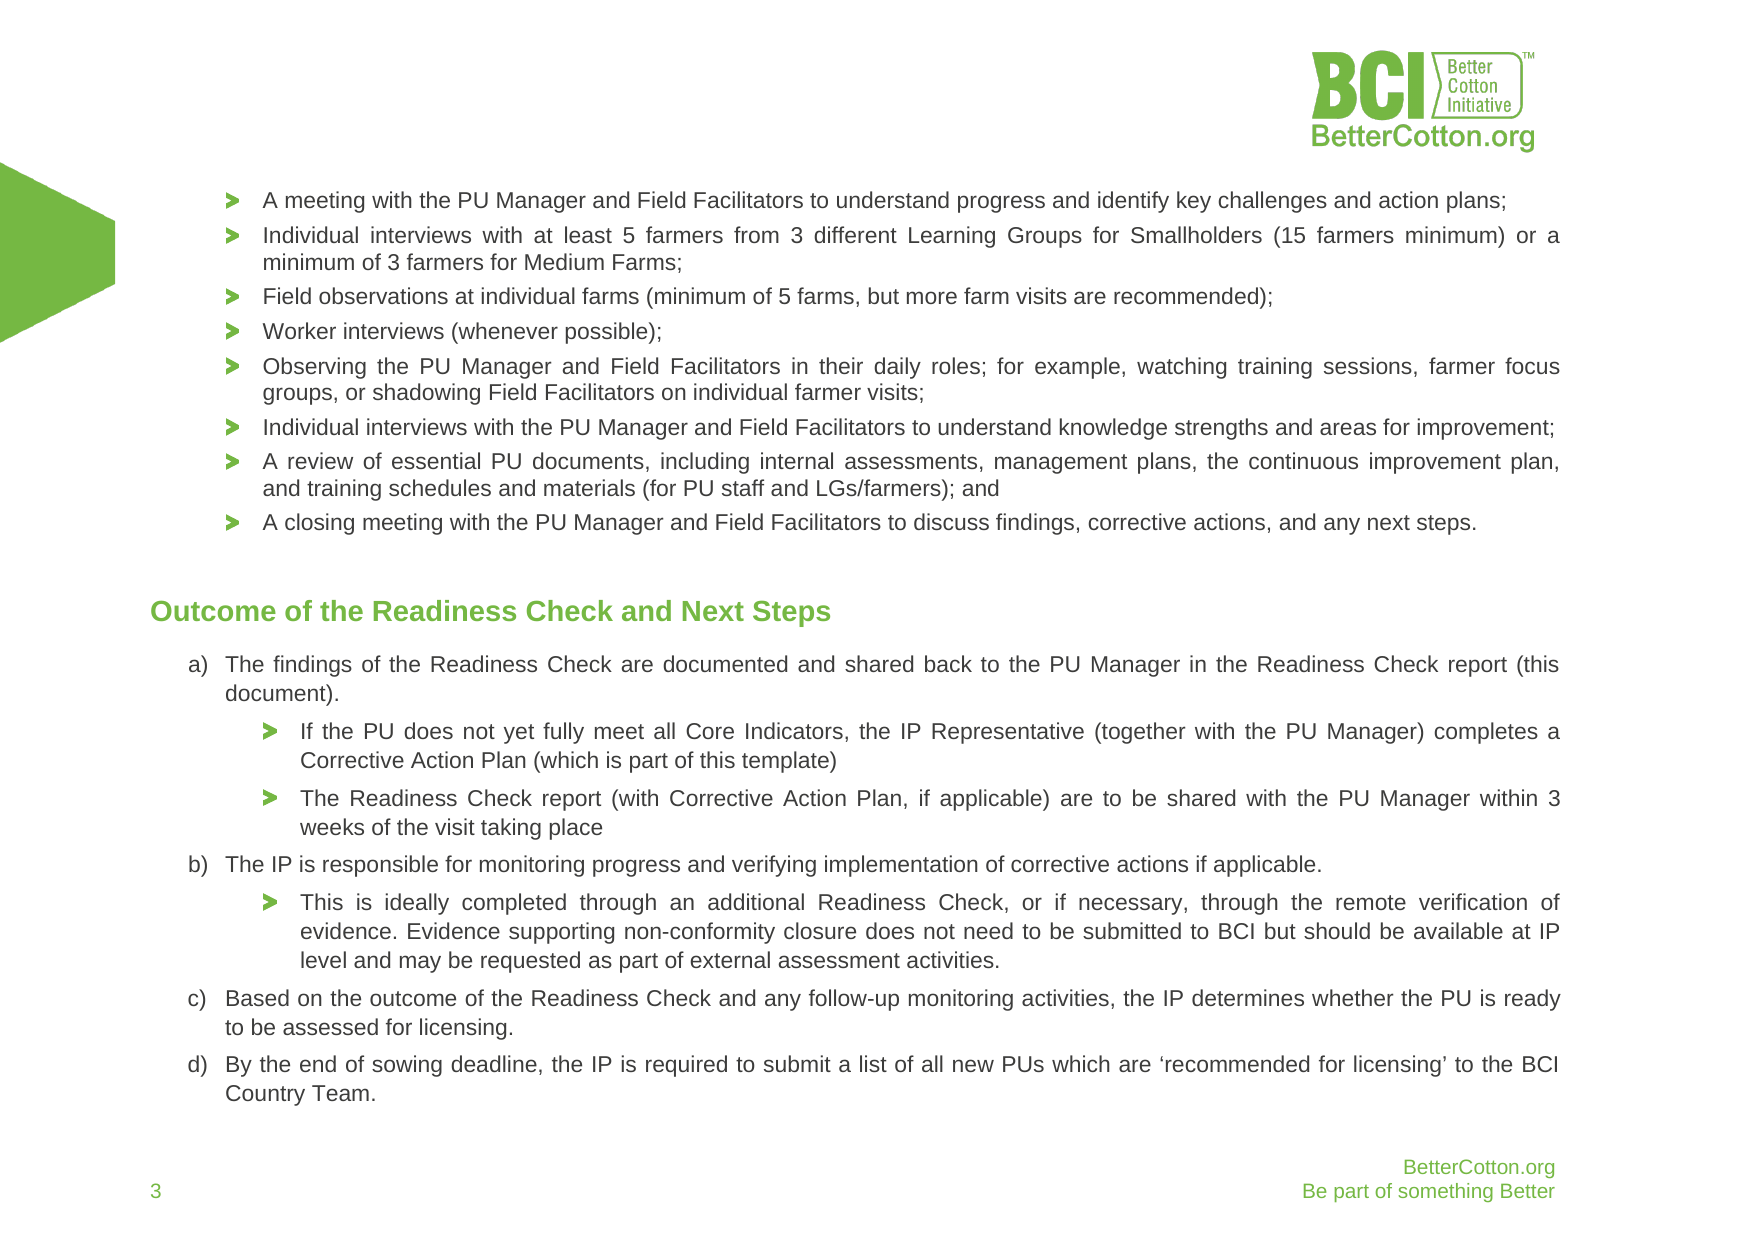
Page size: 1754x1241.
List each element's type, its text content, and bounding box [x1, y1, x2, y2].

list Individual interviews with at least 5 farmers from 3 different Learning Groups for Smallholders (15 farmers minimum) or a minimum of 3 farmers for Medium Farms; [225, 222, 1562, 275]
list This is ideally completed through an additional Readiness Check, or if necessary, through the remote verification of evidence. Evidence supporting non-conformity closure does not need to be submitted to BCI but should be available at IP level and may be requested as part of external assessment activities. [263, 886, 1562, 973]
picture [226, 227, 239, 244]
list Based on the outcome of the Readiness Check and any follow-up monitoring activities, the IP determines whether the PU is ready to be assessed for licensing. [187, 982, 1562, 1040]
list A closing meeting with the PU Manager and Field Facilitators to discuss findings, corrective actions, and any next steps. [225, 509, 1562, 536]
list By the end of sowing deadline, the IP is required to submit a list of all new PUs which are ‘recommended for licensing’ to the BCI Country Team. [187, 1048, 1562, 1107]
picture [226, 453, 239, 470]
picture [263, 789, 277, 806]
list The IP is responsible for monitoring progress and verifying implementation of corrective actions if applicable. [188, 848, 1562, 878]
list A meeting with the PU Manager and Field Facilitators to understand progress and identify key challenges and action plans; [225, 187, 1562, 214]
list The Readiness Check report (with Corrective Action Plan, if applicable) are to be shared with the PU Manager within 3 weeks of the visit taking place [263, 782, 1562, 840]
list A review of essential PU documents, including internal assessments, management plans, the continuous improvement plan, and training schedules and materials (for PU staff and LGs/farmers); and [225, 448, 1562, 501]
picture [0, 106, 116, 399]
subtitle Outcome of the Readiness Check and Next Steps [150, 594, 1562, 628]
picture [226, 322, 239, 340]
list If the PU does not yet fully meet all Core Indicators, the IP Representative (together with the PU Manager) completes a Corrective Action Plan (which is part of this template) [263, 715, 1562, 773]
picture [226, 418, 239, 436]
picture [226, 357, 239, 375]
picture [263, 893, 277, 911]
list Worker interviews (whenever possible); [225, 318, 1562, 344]
picture [263, 722, 277, 740]
picture [1303, 42, 1541, 161]
list Observing the PU Manager and Field Facilitators in their daily roles; for example, watching training sessions, farmer focus groups, or shadowing Field Facilitators on individual farmer visits; [225, 353, 1562, 405]
picture [226, 288, 239, 305]
picture [226, 514, 239, 531]
list The findings of the Readiness Check are documented and shared back to the PU Manager in the Readiness Check report (this document). [188, 648, 1562, 707]
picture [226, 192, 239, 209]
list Field observations at individual farms (minimum of 5 farms, but more farm visits are recommended); [225, 283, 1562, 309]
list Individual interviews with the PU Manager and Field Facilitators to understand knowledge strengths and areas for improvement; [225, 414, 1562, 440]
